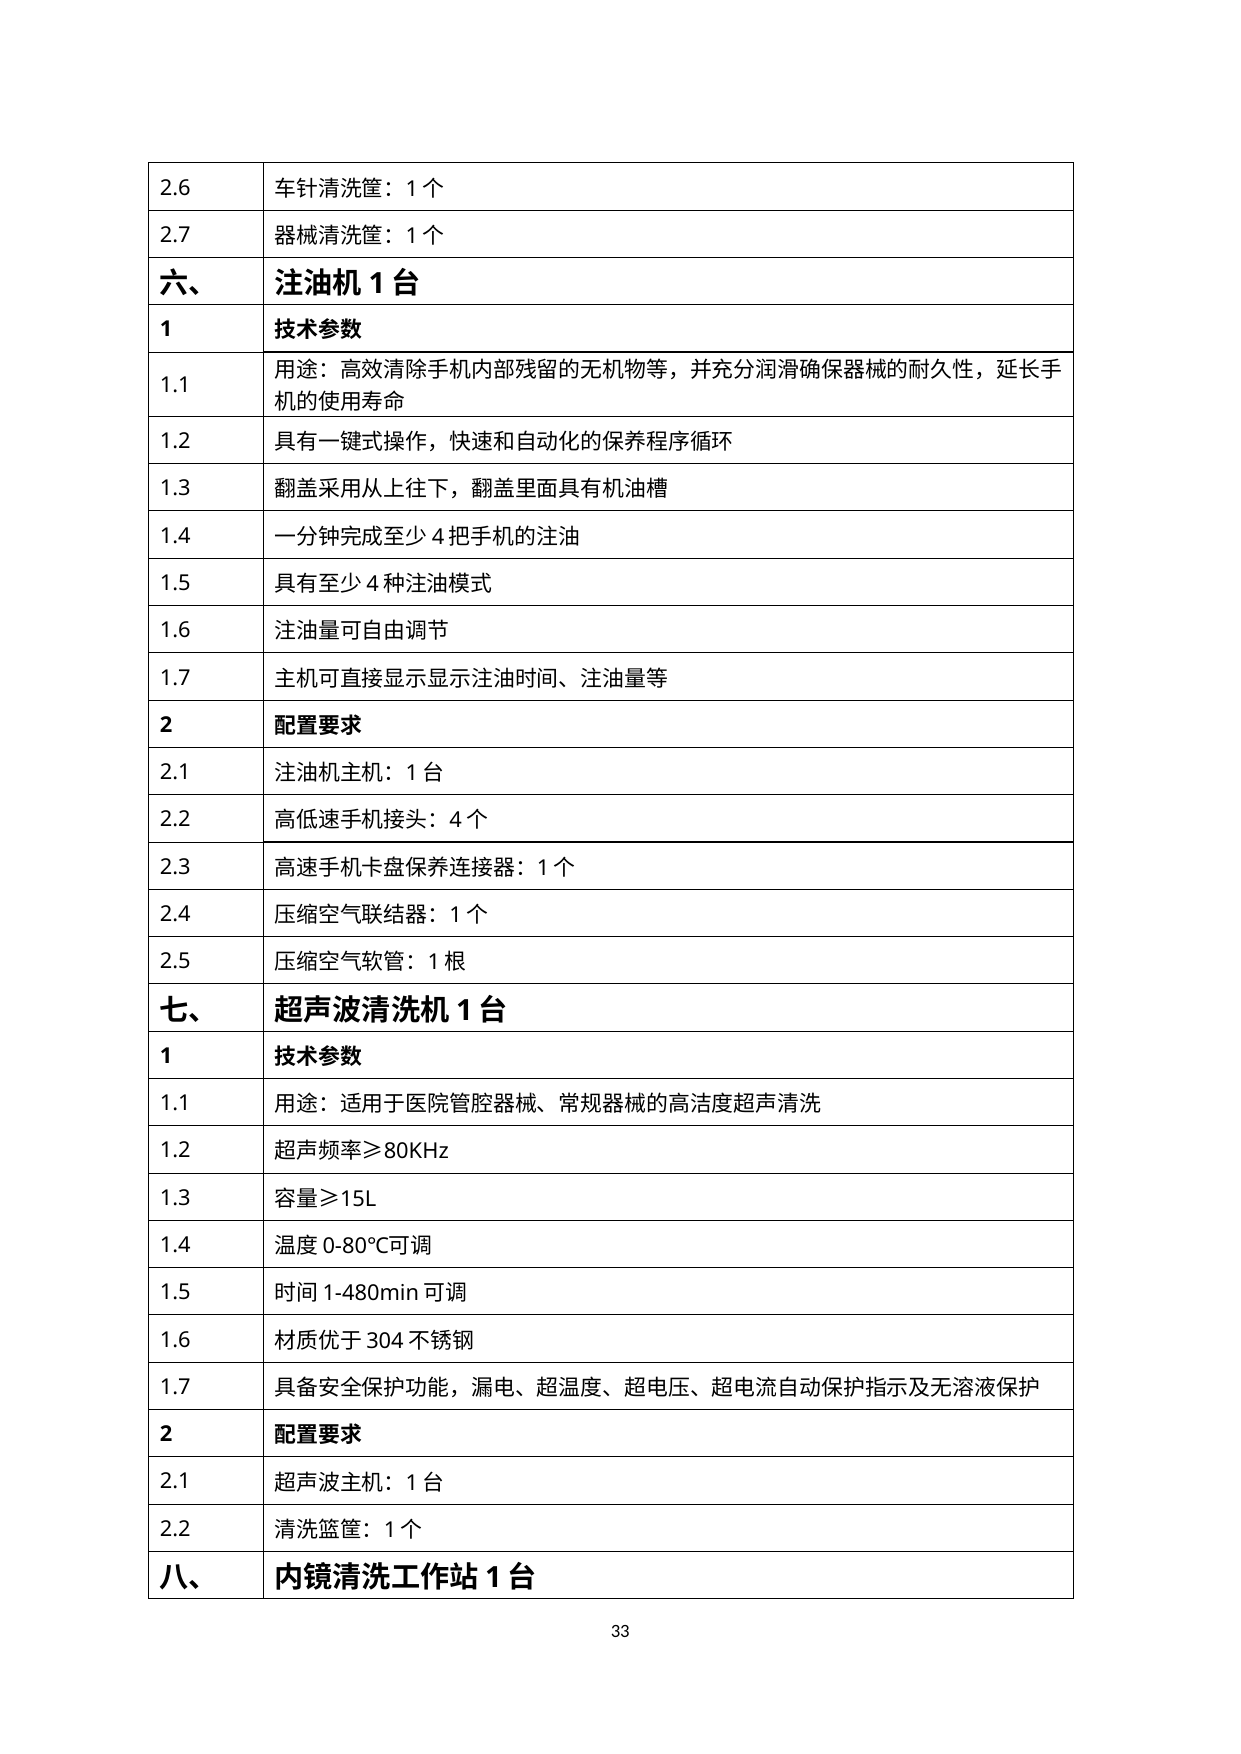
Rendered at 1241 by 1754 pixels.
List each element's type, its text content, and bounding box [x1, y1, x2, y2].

table_cell 内镜清洗工作站 1台 [264, 1552, 1073, 1598]
table_cell 七、 [149, 984, 263, 1031]
table_cell 六、 [149, 258, 263, 304]
table_cell 具备安全保护功能，漏电、超温度、超电压、超电流自动保护指示及无溶液保护 [264, 1363, 1073, 1409]
table_cell 用途：高效清除手机内部残留的无机物等，并充分润滑确保器械的耐久性，延长手机的使用寿命 [264, 353, 1073, 416]
table_cell 配置要求 [264, 1410, 1073, 1456]
table_cell 1.4 [149, 511, 263, 558]
table_cell 1.1 [149, 353, 263, 416]
table_cell 高低速手机接头：4个 [264, 795, 1073, 841]
table_cell 1.3 [149, 464, 263, 510]
table_cell 清洗篮筐：1个 [264, 1505, 1073, 1551]
table_cell 技术参数 [264, 305, 1073, 351]
table_cell 翻盖采用从上往下，翻盖里面具有机油槽 [264, 464, 1073, 510]
table_cell 注油量可自由调节 [264, 606, 1073, 652]
table_cell 用途：适用于医院管腔器械、常规器械的高洁度超声清洗 [264, 1079, 1073, 1125]
table_cell 1.3 [149, 1174, 263, 1220]
table_cell 超声波主机：1台 [264, 1457, 1073, 1503]
table_cell 2.7 [149, 211, 263, 257]
table_cell 1.2 [149, 1126, 263, 1172]
table_cell 2.1 [149, 1457, 263, 1503]
table_cell 2 [149, 1410, 263, 1456]
table_cell 1.4 [149, 1221, 263, 1267]
table_cell 1.7 [149, 1363, 263, 1409]
table_cell 1.6 [149, 606, 263, 652]
table_cell 2.1 [149, 748, 263, 794]
table_cell 时间1-480min可调 [264, 1268, 1073, 1314]
table_cell 具有至少4种注油模式 [264, 559, 1073, 605]
table_cell 压缩空气软管：1根 [264, 937, 1073, 983]
table_cell 1.2 [149, 417, 263, 463]
table_cell 容量≥15L [264, 1174, 1073, 1220]
table_cell 1 [149, 305, 263, 351]
table_cell 主机可直接显示显示注油时间、注油量等 [264, 653, 1073, 699]
table_cell 高速手机卡盘保养连接器：1个 [264, 843, 1073, 889]
table_cell 1 [149, 1032, 263, 1078]
table_cell 技术参数 [264, 1032, 1073, 1078]
table_cell 2.3 [149, 843, 263, 889]
table_cell 温度0-80℃可调 [264, 1221, 1073, 1267]
table_cell 八、 [149, 1552, 263, 1598]
table_cell 1.5 [149, 1268, 263, 1314]
table_cell 2.4 [149, 890, 263, 936]
table_cell 1.5 [149, 559, 263, 605]
table_cell 器械清洗筐：1个 [264, 211, 1073, 257]
table_cell 2.5 [149, 937, 263, 983]
table_cell 注油机 1台 [264, 258, 1073, 304]
table_cell 1.6 [149, 1315, 263, 1362]
table_cell 材质优于304不锈钢 [264, 1315, 1073, 1362]
table_cell 超声波清洗机 1台 [264, 984, 1073, 1031]
table_cell 一分钟完成至少4把手机的注油 [264, 511, 1073, 558]
table_cell 车针清洗筐：1个 [264, 163, 1073, 209]
table_cell 压缩空气联结器：1个 [264, 890, 1073, 936]
table_cell 配置要求 [264, 701, 1073, 747]
table_cell 2 [149, 701, 263, 747]
table_cell 具有一键式操作，快速和自动化的保养程序循环 [264, 417, 1073, 463]
table_cell 2.6 [149, 163, 263, 209]
table_cell 超声频率≥80KHz [264, 1126, 1073, 1172]
table_cell 注油机主机：1台 [264, 748, 1073, 794]
table_cell 1.1 [149, 1079, 263, 1125]
table_cell 2.2 [149, 1505, 263, 1551]
table_cell 1.7 [149, 653, 263, 699]
table_cell 2.2 [149, 795, 263, 841]
